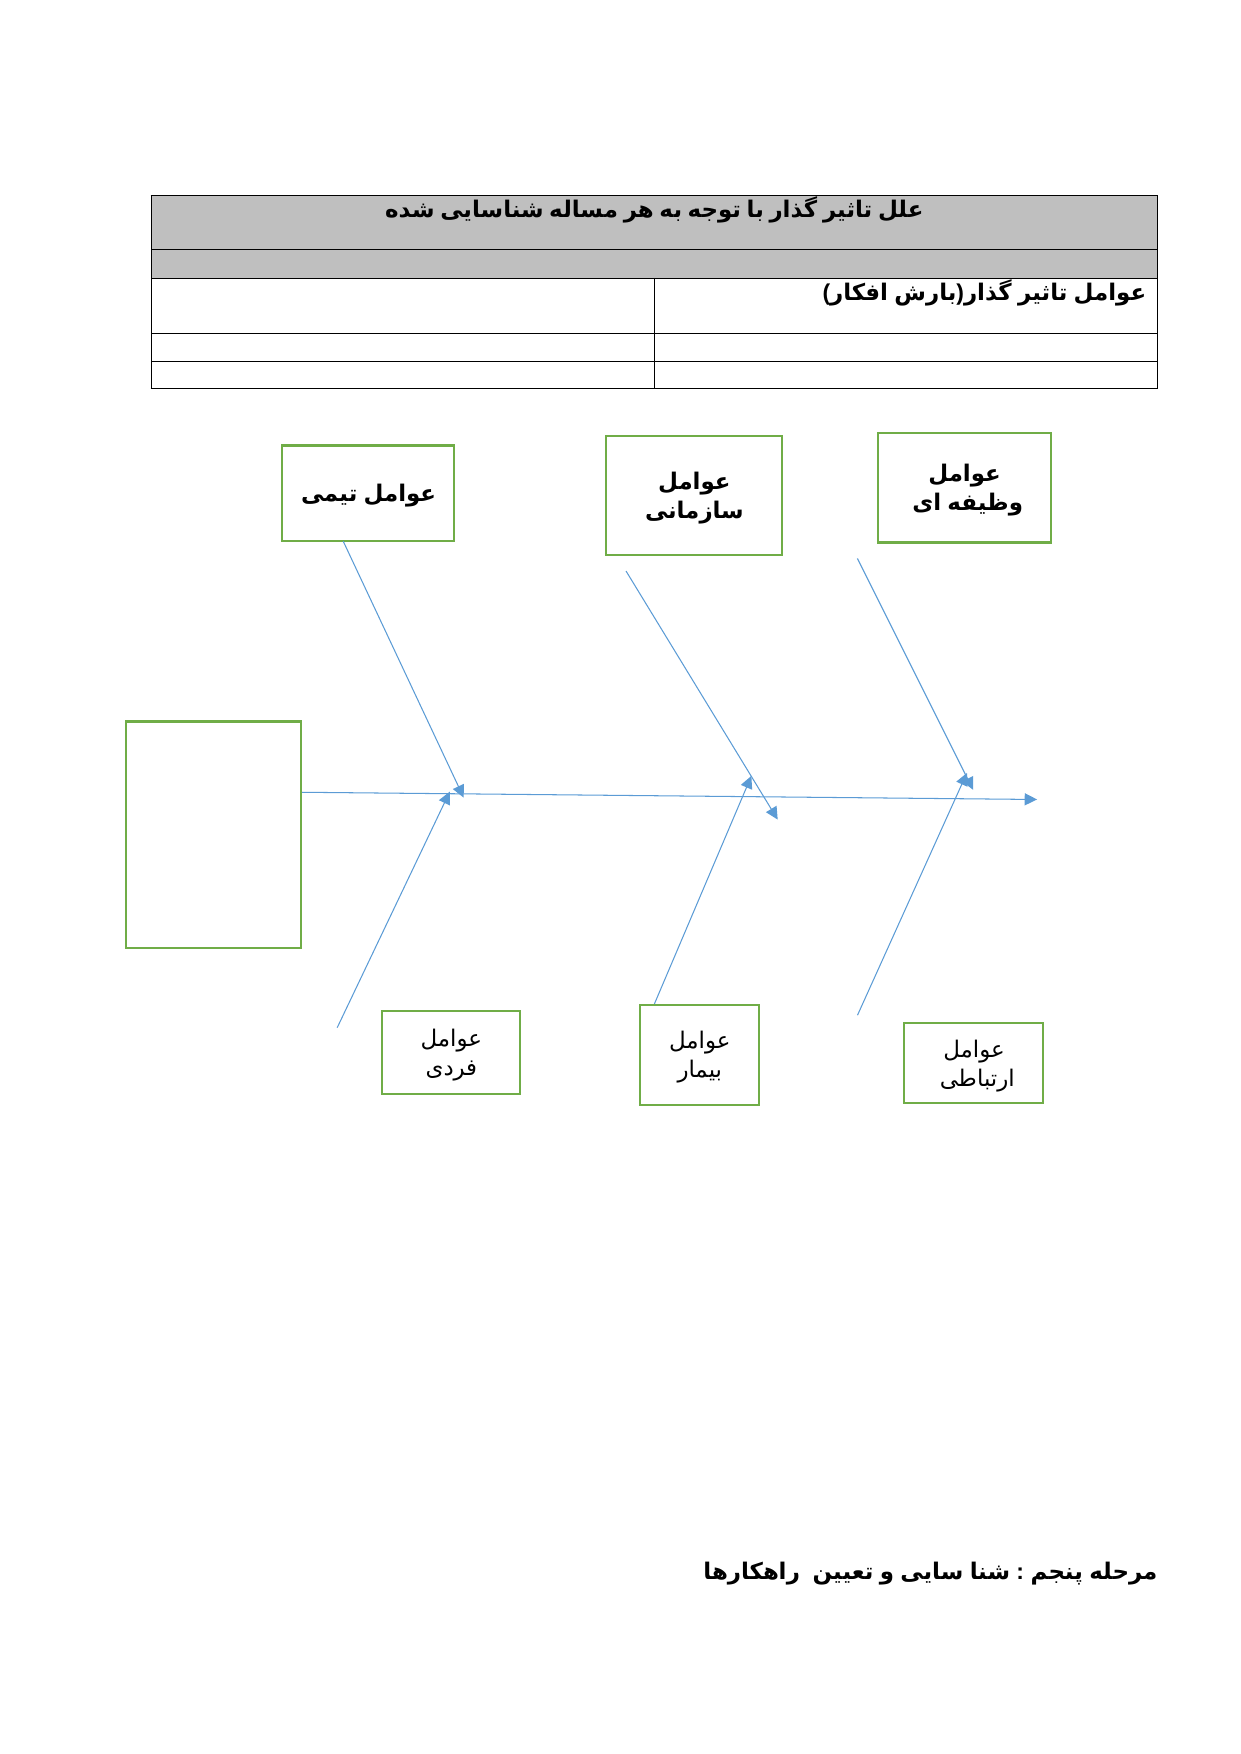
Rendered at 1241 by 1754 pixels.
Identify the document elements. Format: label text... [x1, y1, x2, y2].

table_cell [152, 362, 654, 388]
table_header علل تاثیر گذار با توجه به هر مساله شناسایی شده [152, 196, 1157, 249]
table_cell [655, 362, 1157, 388]
table_cell عوامل تاثیر گذار(بارش افکار) [655, 279, 1157, 333]
table_cell [152, 250, 1157, 278]
table_cell [655, 334, 1157, 361]
text مرحله پنجم : شنا سایی و تعیین راهکارها [150, 1558, 1157, 1584]
table_cell [152, 279, 654, 333]
table_cell [152, 334, 654, 361]
